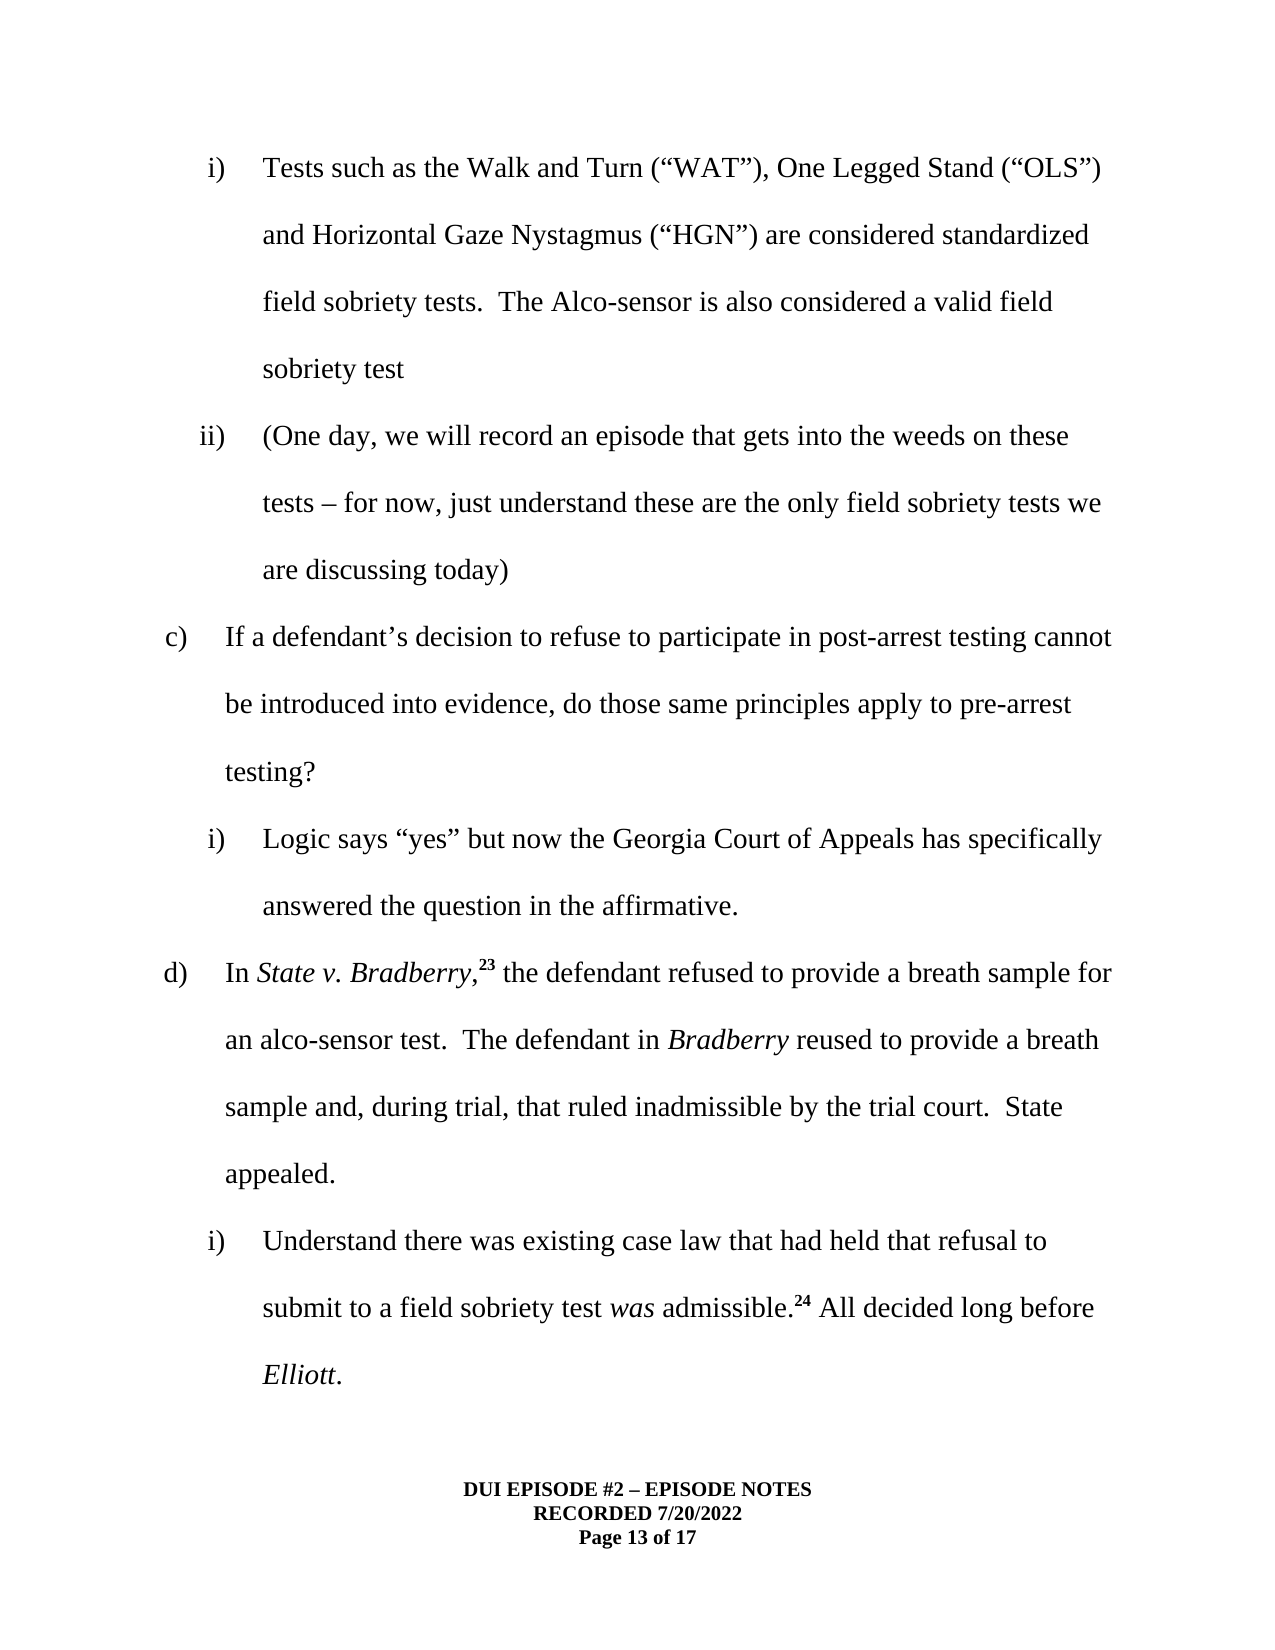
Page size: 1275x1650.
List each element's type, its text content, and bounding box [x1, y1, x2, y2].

list Tests such as the Walk and Turn (“WAT”), One Legged Stand (“OLS”) and Horizontal Gaze Nystagmus (“HGN”) are considered standardized field sobriety tests. The Alco-sensor is also considered a valid field sobriety test [225, 150, 1125, 385]
list Logic says “yes” but now the Georgia Court of Appeals has specifically answered the question in the affirmative. [225, 821, 1125, 921]
list If a defendant’s decision to refuse to participate in post-arrest testing cannot be introduced into evidence, do those same principles apply to pre-arrest testing? [187, 619, 1125, 787]
list (One day, we will record an episode that gets into the weeds on these tests – for now, just understand these are the only field sobriety tests we are discussing today) [225, 418, 1125, 586]
list Understand there was existing case law that had held that refusal to submit to a field sobriety test was admissible. All decided long before Elliott. [225, 1223, 1125, 1391]
list In State v. Bradberry, the defendant refused to provide a breath sample for an alco-sensor test. The defendant in Bradberry reused to provide a breath sample and, during trial, that ruled inadmissible by the trial court. State appealed. [187, 955, 1125, 1190]
